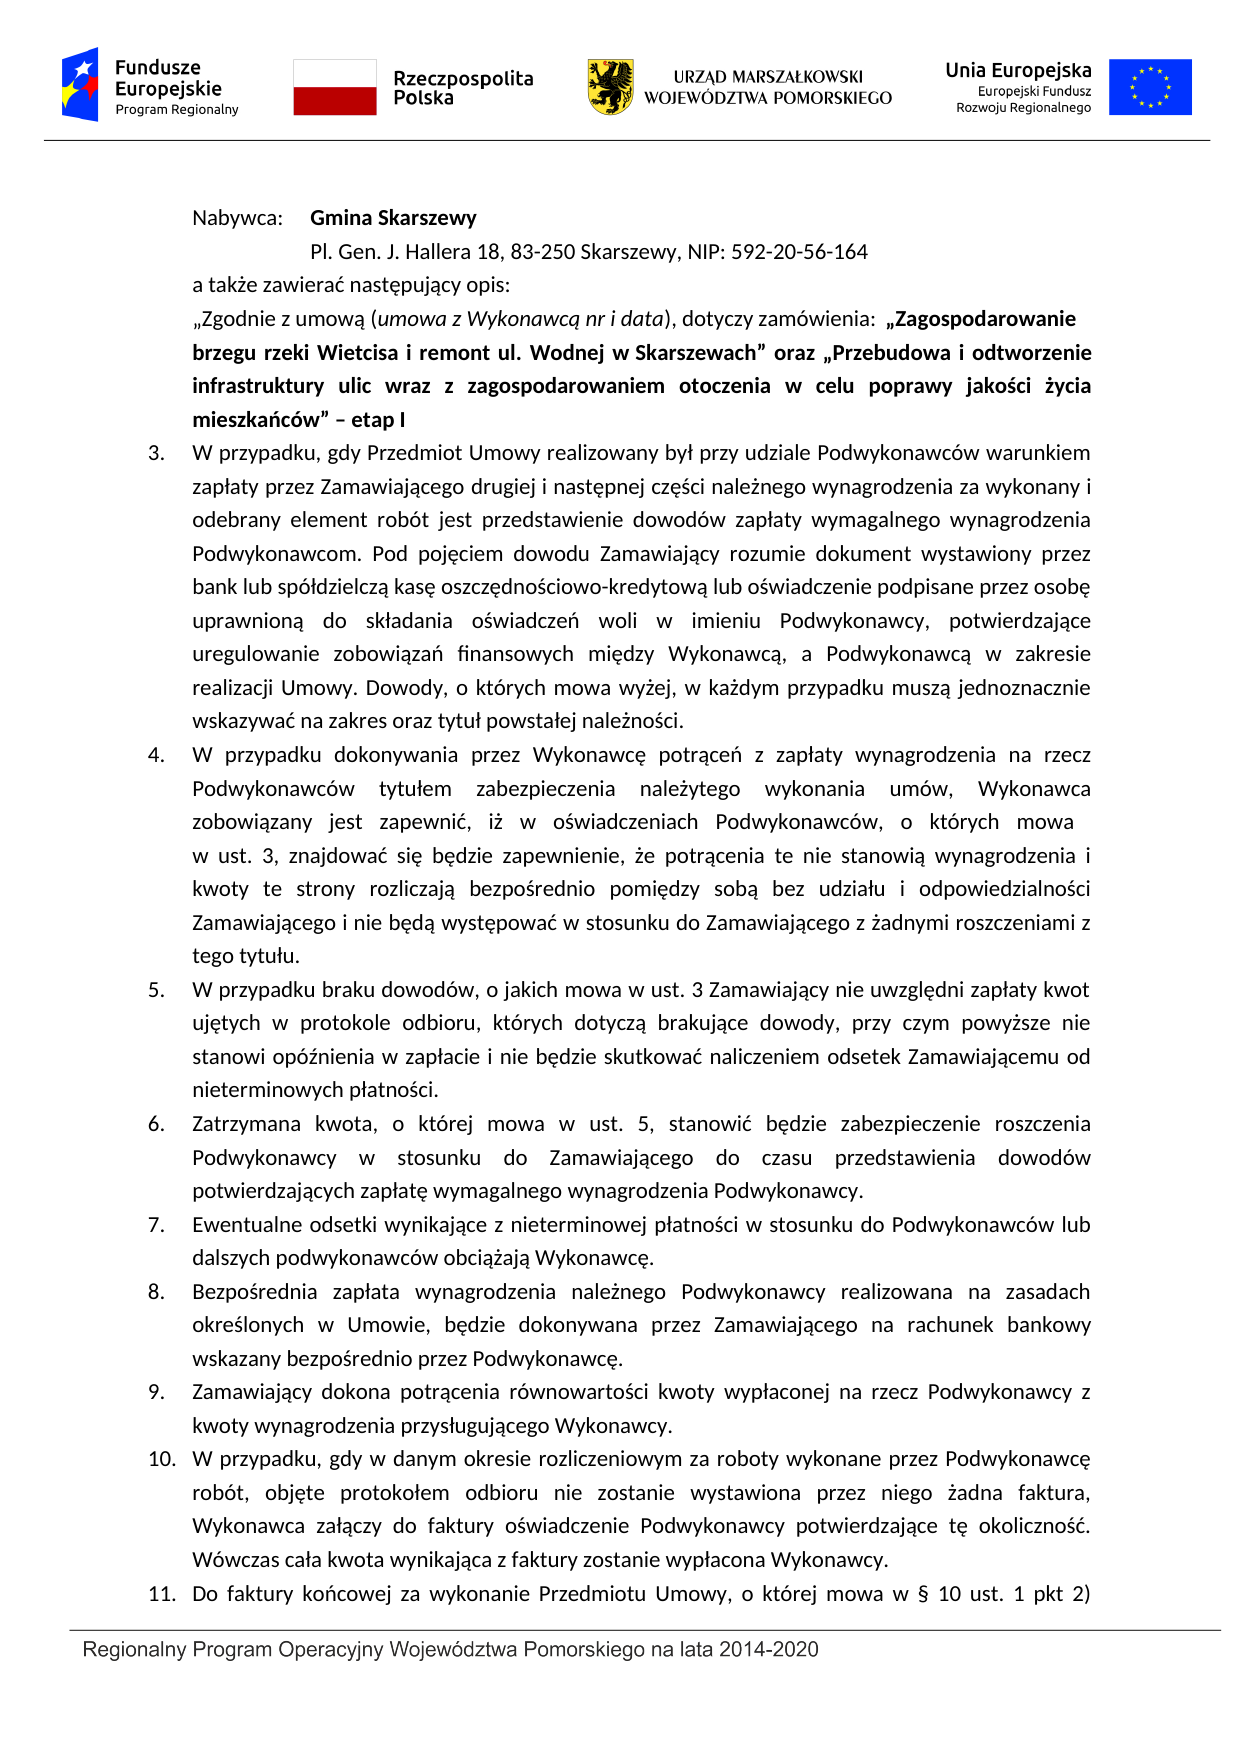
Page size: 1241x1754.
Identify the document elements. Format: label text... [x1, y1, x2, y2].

list W przypadku dokonywania przez Wykonawcę potrąceń z zapłaty wynagrodzenia na rzecz Podwykonawców tytułem zabezpieczenia należytego wykonania umów, Wykonawca zobowiązany jest zapewnić, iż w oświadczeniach Podwykonawców, o których mowa w ust. 3, znajdować się będzie zapewnienie, że potrącenia te nie stanowią wynagrodzenia i kwoty te strony rozliczają bezpośrednio pomiędzy sobą bez udziału i odpowiedzialności Zamawiającego i nie będą występować w stosunku do Zamawiającego z żadnymi roszczeniami z tego tytułu. [148, 740, 1092, 969]
list Ewentualne odsetki wynikające z nieterminowej płatności w stosunku do Podwykonawców lub dalszych podwykonawców obciążają Wykonawcę. [148, 1210, 1092, 1271]
list Zamawiający dokona potrącenia równowartości kwoty wypłaconej na rzecz Podwykonawcy z kwoty wynagrodzenia przysługującego Wykonawcy. [148, 1377, 1092, 1439]
text Nabywca: Gmina Skarszewy Pl. Gen. J. Hallera 18, 83-250 Skarszewy, NIP: 592-20-56-164 [192, 203, 1092, 265]
list W przypadku, gdy w danym okresie rozliczeniowym za roboty wykonane przez Podwykonawcę robót, objęte protokołem odbioru nie zostanie wystawiona przez niego żadna faktura, Wykonawca załączy do faktury oświadczenie Podwykonawcy potwierdzające tę okoliczność. Wówczas cała kwota wynikająca z faktury zostanie wypłacona Wykonawcy. [148, 1444, 1092, 1573]
list Zatrzymana kwota, o której mowa w ust. 5, stanowić będzie zabezpieczenie roszczenia Podwykonawcy w stosunku do Zamawiającego do czasu przedstawienia dowodów potwierdzających zapłatę wymagalnego wynagrodzenia Podwykonawcy. [148, 1109, 1092, 1204]
text „Zgodnie z umową (umowa z Wykonawcą nr i data), dotyczy zamówienia: „Zagospodarowanie brzegu rzeki Wietcisa i remont ul. Wodnej w Skarszewach” oraz „Przebudowa i odtworzenie infrastruktury ulic wraz z zagospodarowaniem otoczenia w celu poprawy jakości życia mieszkańców” – etap I [192, 304, 1092, 433]
list W przypadku, gdy Przedmiot Umowy realizowany był przy udziale Podwykonawców warunkiem zapłaty przez Zamawiającego drugiej i następnej części należnego wynagrodzenia za wykonany i odebrany element robót jest przedstawienie dowodów zapłaty wymagalnego wynagrodzenia Podwykonawcom. Pod pojęciem dowodu Zamawiający rozumie dokument wystawiony przez bank lub spółdzielczą kasę oszczędnościowo-kredytową lub oświadczenie podpisane przez osobę uprawnioną do składania oświadczeń woli w imieniu Podwykonawcy, potwierdzające uregulowanie zobowiązań finansowych między Wykonawcą, a Podwykonawcą w zakresie realizacji Umowy. Dowody, o których mowa wyżej, w każdym przypadku muszą jednoznacznie wskazywać na zakres oraz tytuł powstałej należności. [148, 438, 1092, 734]
list Bezpośrednia zapłata wynagrodzenia należnego Podwykonawcy realizowana na zasadach określonych w Umowie, będzie dokonywana przez Zamawiającego na rachunek bankowy wskazany bezpośrednio przez Podwykonawcę. [148, 1277, 1092, 1372]
picture [43, 28, 1211, 141]
list W przypadku braku dowodów, o jakich mowa w ust. 3 Zamawiający nie uwzględni zapłaty kwot ujętych w protokole odbioru, których dotyczą brakujące dowody, przy czym powyższe nie stanowi opóźnienia w zapłacie i nie będzie skutkować naliczeniem odsetek Zamawiającemu od nieterminowych płatności. [148, 975, 1092, 1103]
text a także zawierać następujący opis: [192, 271, 1092, 298]
picture [69, 1629, 1222, 1661]
